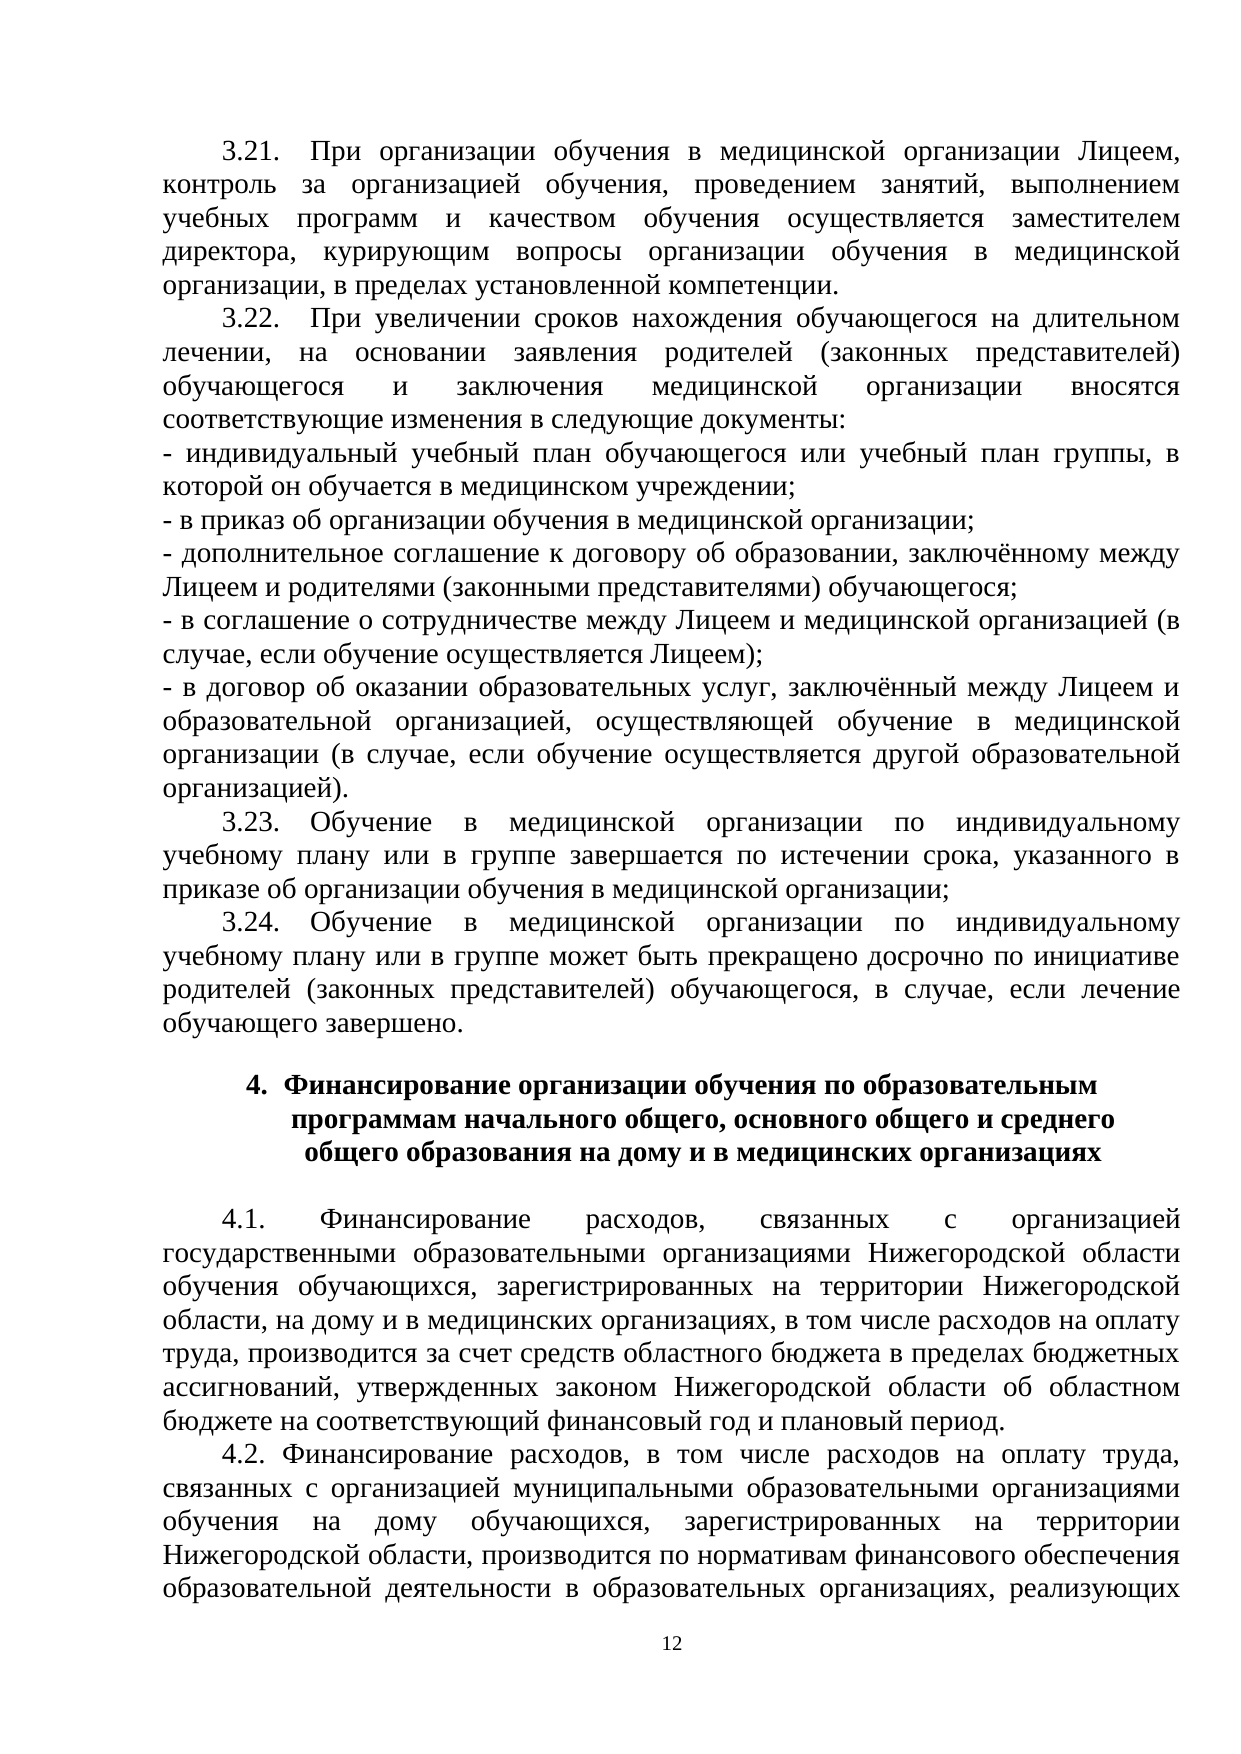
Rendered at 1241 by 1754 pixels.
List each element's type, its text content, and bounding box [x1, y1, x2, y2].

text - индивидуальный учебный план обучающегося или учебный план группы, в которой он обучается в медицинском учреждении; [162, 435, 1181, 502]
text - в приказ об организации обучения в медицинской организации; [162, 502, 1181, 535]
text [162, 1436, 1181, 1604]
list Обучение в медицинской организации по индивидуальному учебному плану или в группе завершается по истечении срока, указанного в приказе об организации обучения в медицинской организации; [162, 804, 1181, 904]
list При организации обучения в медицинской организации Лицеем, контроль за организацией обучения, проведением занятий, выполнением учебных программ и качеством обучения осуществляется заместителем директора, курирующим вопросы организации обучения в медицинской организации, в пределах установленной компетенции. [162, 133, 1181, 301]
list Финансирование организации обучения по образовательным [162, 1067, 1181, 1101]
text общего образования на дому и в медицинских организациях [225, 1134, 1181, 1168]
text 4.1. Финансирование расходов, связанных с организацией государственными образовательными организациями Нижегородской области обучения обучающихся, зарегистрированных на территории Нижегородской области, на дому и в медицинских организациях, в том числе расходов на оплату труда, производится за счет средств областного бюджета в пределах бюджетных ассигнований, утвержденных законом Нижегородской области об областном бюджете на соответствующий финансовый год и плановый период. [162, 1201, 1181, 1436]
text программам начального общего, основного общего и среднего [225, 1101, 1181, 1134]
list При увеличении сроков нахождения обучающегося на длительном лечении, на основании заявления родителей (законных представителей) обучающегося и заключения медицинской организации вносятся соответствующие изменения в следующие документы: [162, 301, 1181, 435]
text - дополнительное соглашение к договору об образовании, заключённому между Лицеем и родителями (законными представителями) обучающегося; [162, 535, 1181, 602]
text - в соглашение о сотрудничестве между Лицеем и медицинской организацией (в случае, если обучение осуществляется Лицеем); [162, 602, 1181, 669]
list Обучение в медицинской организации по индивидуальному учебному плану или в группе может быть прекращено досрочно по инициативе родителей (законных представителей) обучающегося, в случае, если лечение обучающего завершено. [162, 904, 1181, 1038]
text - в договор об оказании образовательных услуг, заключённый между Лицеем и образовательной организацией, осуществляющей обучение в медицинской организации (в случае, если обучение осуществляется другой образовательной организацией). [162, 669, 1181, 804]
